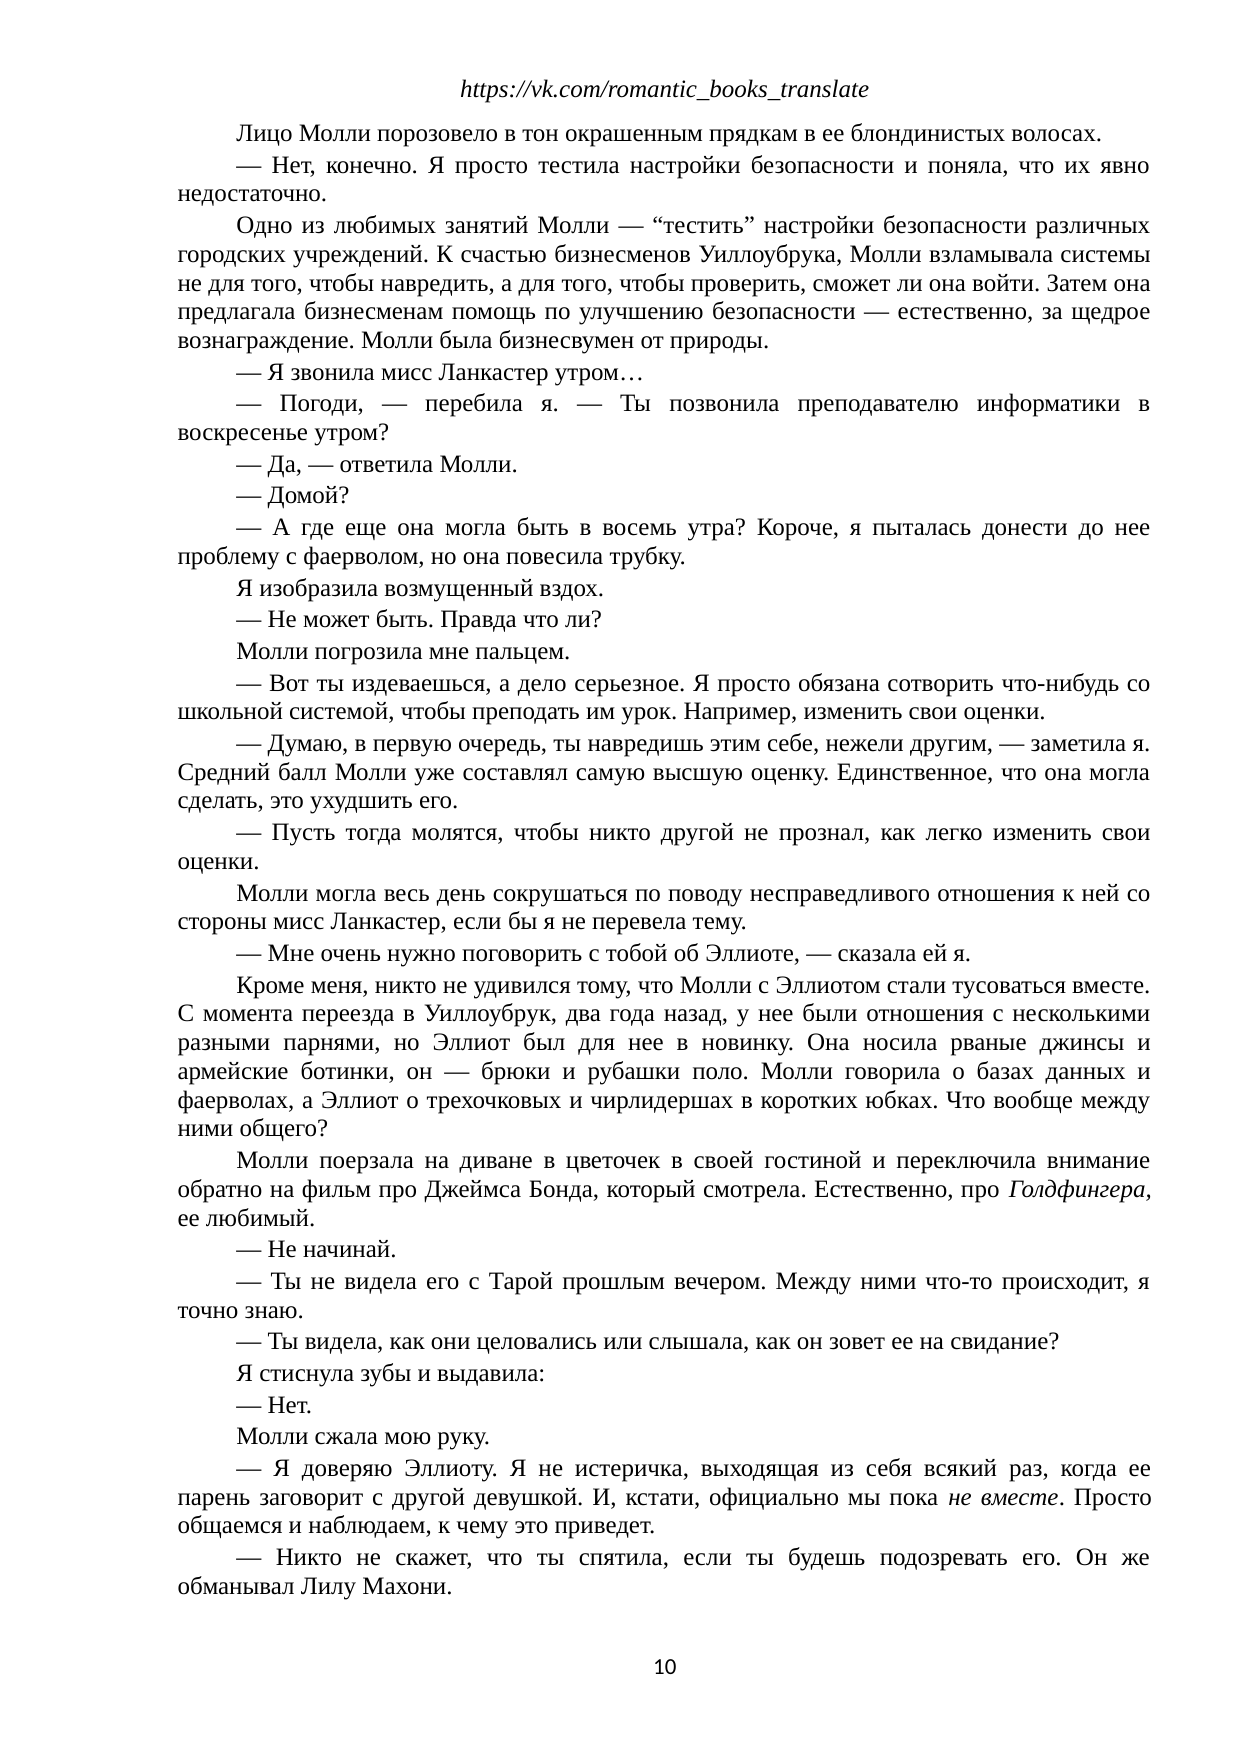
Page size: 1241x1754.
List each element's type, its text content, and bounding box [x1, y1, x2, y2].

text — Вот ты издеваешься, а дело серьезное. Я просто обязана сотворить что-нибудь со школьной системой, чтобы преподать им урок. Например, изменить свои оценки. [177, 668, 1152, 725]
text — Ты не видела его с Тарой прошлым вечером. Между ними что-то происходит, я точно знаю. [177, 1266, 1152, 1323]
text — Домой? [177, 481, 1152, 509]
text Молли поерзала на диване в цветочек в своей гостиной и переключила внимание обратно на фильм про Джеймса Бонда, который смотрела. Естественно, про Голдфингера, ее любимый. [177, 1145, 1152, 1231]
text Молли сжала мою руку. [177, 1421, 1152, 1450]
text — А где еще она могла быть в восемь утра? Короче, я пыталась донести до нее проблему с фаерволом, но она повесила трубку. [177, 512, 1152, 570]
text — Ты видела, как они целовались или слышала, как он зовет ее на свидание? [177, 1326, 1152, 1355]
text — Мне очень нужно поговорить с тобой об Эллиоте, — сказала ей я. [177, 938, 1152, 967]
text Я стиснула зубы и выдавила: [177, 1358, 1152, 1387]
text — Не может быть. Правда что ли? [177, 604, 1152, 633]
text Лицо Молли порозовело в тон окрашенным прядкам в ее блондинистых волосах. [177, 118, 1152, 147]
text Одно из любимых занятий Молли — “тестить” настройки безопасности различных городских учреждений. К счастью бизнесменов Уиллоубрука, Молли взламывала системы не для того, чтобы навредить, а для того, чтобы проверить, сможет ли она войти. Затем она предлагала бизнесменам помощь по улучшению безопасности — естественно, за щедрое вознаграждение. Молли была бизнесвумен от природы. [177, 210, 1152, 354]
text — Нет. [177, 1390, 1152, 1418]
text — Я доверяю Эллиоту. Я не истеричка, выходящая из себя всякий раз, когда ее парень заговорит с другой девушкой. И, кстати, официально мы пока не вместе. Просто общаемся и наблюдаем, к чему это приведет. [177, 1453, 1152, 1539]
text — Никто не скажет, что ты спятила, если ты будешь подозревать его. Он же обманывал Лилу Махони. [177, 1542, 1152, 1600]
text Молли могла весь день сокрушаться по поводу несправедливого отношения к ней со стороны мисс Ланкастер, если бы я не перевела тему. [177, 878, 1152, 935]
text — Погоди, — перебила я. — Ты позвонила преподавателю информатики в воскресенье утром? [177, 388, 1152, 446]
text — Не начинай. [177, 1234, 1152, 1263]
text Молли погрозила мне пальцем. [177, 636, 1152, 665]
text — Да, — ответила Молли. [177, 449, 1152, 478]
text — Нет, конечно. Я просто тестила настройки безопасности и поняла, что их явно недостаточно. [177, 150, 1152, 207]
text — Пусть тогда молятся, чтобы никто другой не прознал, как легко изменить свои оценки. [177, 817, 1152, 875]
text Я изобразила возмущенный вздох. [177, 573, 1152, 601]
text — Думаю, в первую очередь, ты навредишь этим себе, нежели другим, — заметила я. Средний балл Молли уже составлял самую высшую оценку. Единственное, что она могла сделать, это ухудшить его. [177, 728, 1152, 814]
text Кроме меня, никто не удивился тому, что Молли с Эллиотом стали тусоваться вместе. С момента переезда в Уиллоубрук, два года назад, у нее были отношения с несколькими разными парнями, но Эллиот был для нее в новинку. Она носила рваные джинсы и армейские ботинки, он — брюки и рубашки поло. Молли говорила о базах данных и фаерволах, а Эллиот о трехочковых и чирлидершах в коротких юбках. Что вообще между ними общего? [177, 970, 1152, 1142]
text — Я звонила мисс Ланкастер утром… [177, 357, 1152, 386]
